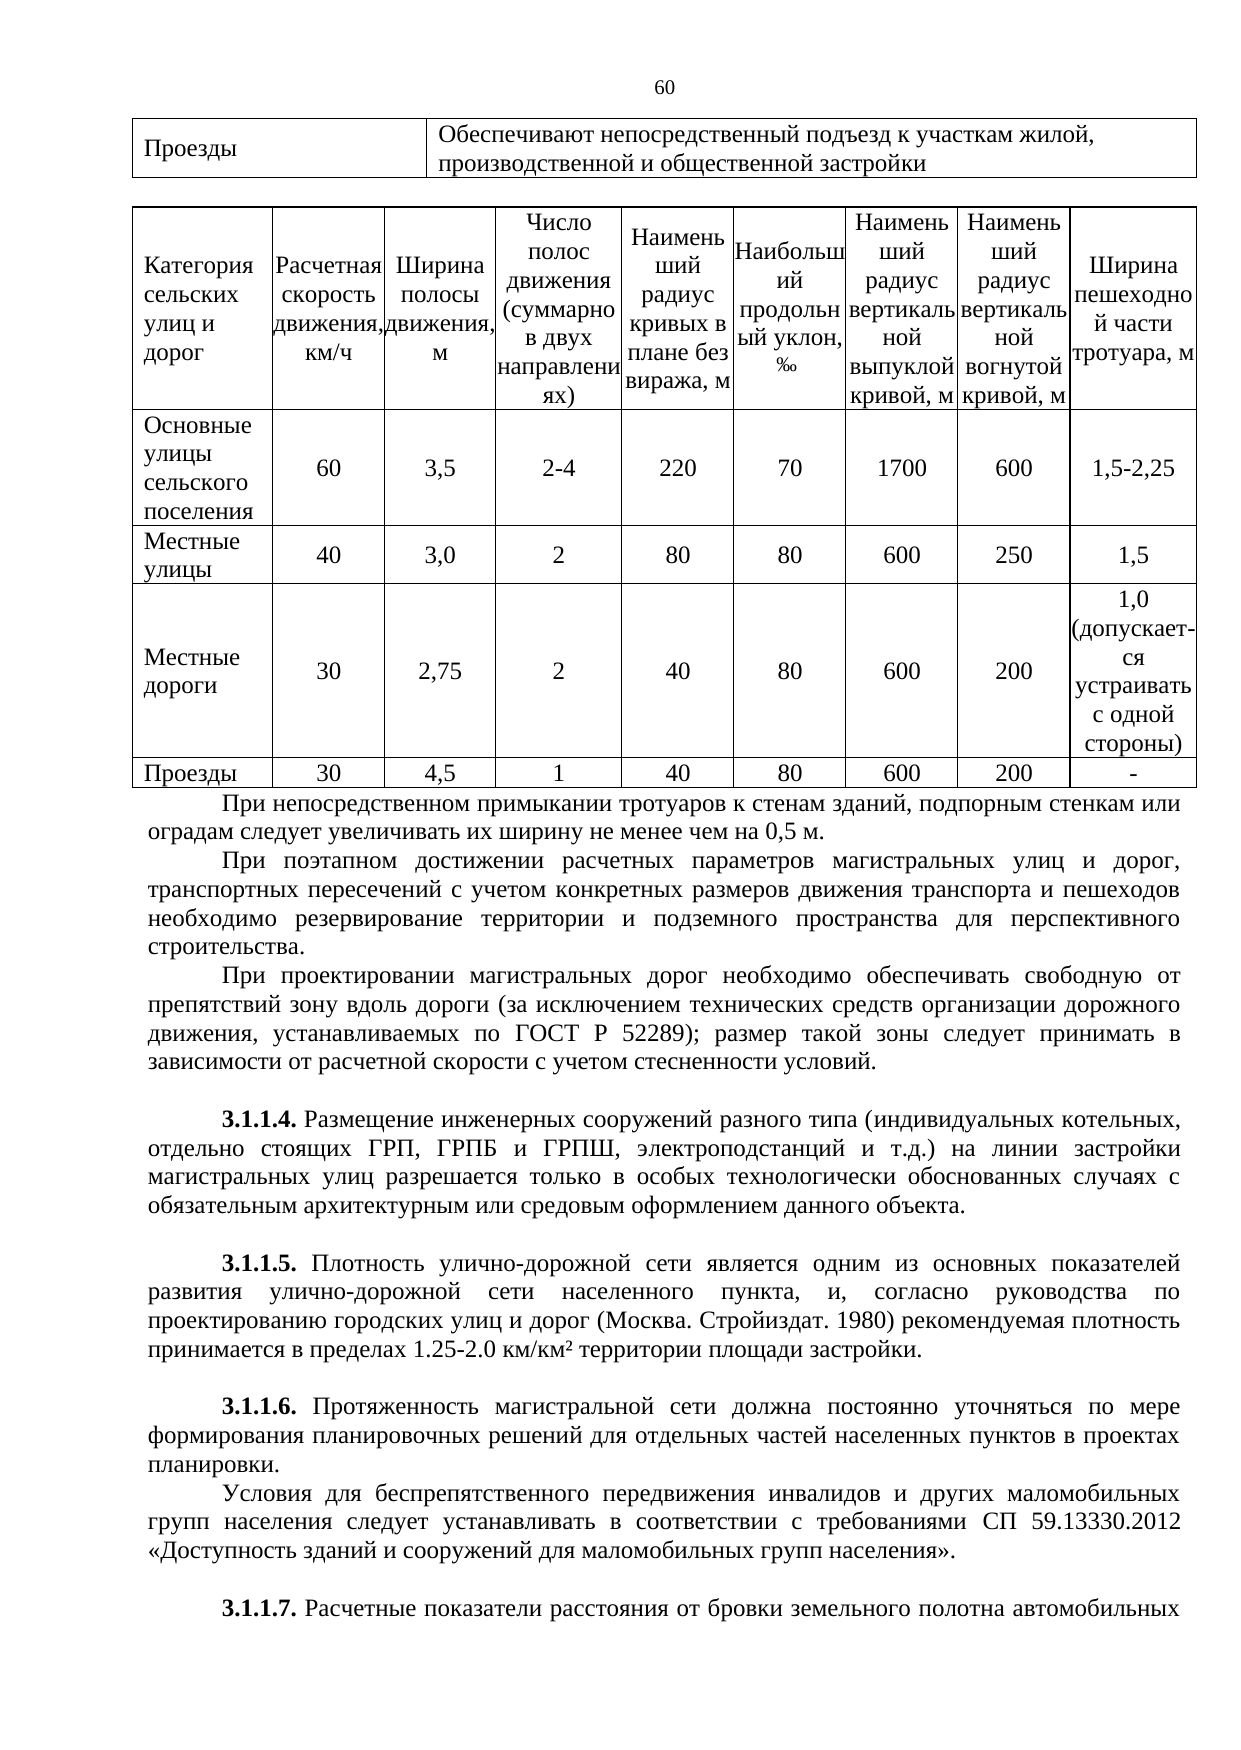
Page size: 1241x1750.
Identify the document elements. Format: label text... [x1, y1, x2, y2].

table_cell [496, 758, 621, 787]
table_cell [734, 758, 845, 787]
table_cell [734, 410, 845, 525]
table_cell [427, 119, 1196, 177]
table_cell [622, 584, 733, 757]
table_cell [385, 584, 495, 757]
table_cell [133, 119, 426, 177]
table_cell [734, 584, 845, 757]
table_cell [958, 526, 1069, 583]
text 3.1.1.4. Размещение инженерных сооружений разного типа (индивидуальных котельных, отдельно стоящих ГРП, ГРПБ и ГРПШ, электроподстанций и т.д.) на линии застройки магистральных улиц разрешается только в особых технологически обоснованных случаях с обязательным архитектурным или средовым оформлением данного объекта. [148, 1104, 1181, 1219]
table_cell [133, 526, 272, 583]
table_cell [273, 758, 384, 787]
text При проектировании магистральных дорог необходимо обеспечивать свободную от препятствий зону вдоль дороги (за исключением технических средств организации дорожного движения, устанавливаемых по ГОСТ Р 52289); размер такой зоны следует принимать в зависимости от расчетной скорости с учетом стесненности условий. [148, 960, 1181, 1075]
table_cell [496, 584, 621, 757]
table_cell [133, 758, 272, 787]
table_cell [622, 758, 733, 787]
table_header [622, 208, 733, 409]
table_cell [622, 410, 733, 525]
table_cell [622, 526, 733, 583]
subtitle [148, 1593, 1181, 1621]
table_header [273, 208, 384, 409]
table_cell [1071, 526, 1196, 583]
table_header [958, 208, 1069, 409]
text 3.1.1.5. Плотность улично-дорожной сети является одним из основных показателей развития улично-дорожной сети населенного пункта, и, согласно руководства по проектированию городских улиц и дорог (Москва. Стройиздат. 1980) рекомендуемая плотность принимается в пределах 1.25-2.0 км/км² территории площади застройки. [148, 1248, 1181, 1363]
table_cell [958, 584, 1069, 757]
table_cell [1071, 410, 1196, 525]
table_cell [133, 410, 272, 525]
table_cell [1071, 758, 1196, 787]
text При непосредственном примыкании тротуаров к стенам зданий, подпорным стенкам или оградам следует увеличивать их ширину не менее чем на 0,5 м. [148, 788, 1181, 845]
text 3.1.1.6. Протяженность магистральной сети должна постоянно уточняться по мере формирования планировочных решений для отдельных частей населенных пунктов в проектах планировки. [148, 1391, 1181, 1478]
subtitle Условия для беспрепятственного передвижения инвалидов и других маломобильных групп населения следует устанавливать в соответствии с требованиями СП 59.13330.2012 «Доступность зданий и сооружений для маломобильных групп населения». [148, 1478, 1181, 1564]
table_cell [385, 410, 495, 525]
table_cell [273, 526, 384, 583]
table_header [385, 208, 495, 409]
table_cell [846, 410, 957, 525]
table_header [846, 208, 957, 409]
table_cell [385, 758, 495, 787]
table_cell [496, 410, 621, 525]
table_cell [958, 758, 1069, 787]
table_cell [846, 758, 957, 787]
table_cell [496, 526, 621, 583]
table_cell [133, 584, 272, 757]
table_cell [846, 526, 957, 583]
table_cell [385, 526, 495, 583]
text При поэтапном достижении расчетных параметров магистральных улиц и дорог, транспортных пересечений с учетом конкретных размеров движения транспорта и пешеходов необходимо резервирование территории и подземного пространства для перспективного строительства. [148, 845, 1181, 960]
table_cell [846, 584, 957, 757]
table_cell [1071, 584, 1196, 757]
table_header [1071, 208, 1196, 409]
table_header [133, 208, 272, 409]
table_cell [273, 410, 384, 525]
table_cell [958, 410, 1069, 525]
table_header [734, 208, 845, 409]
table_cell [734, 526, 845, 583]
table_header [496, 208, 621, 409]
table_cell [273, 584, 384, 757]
